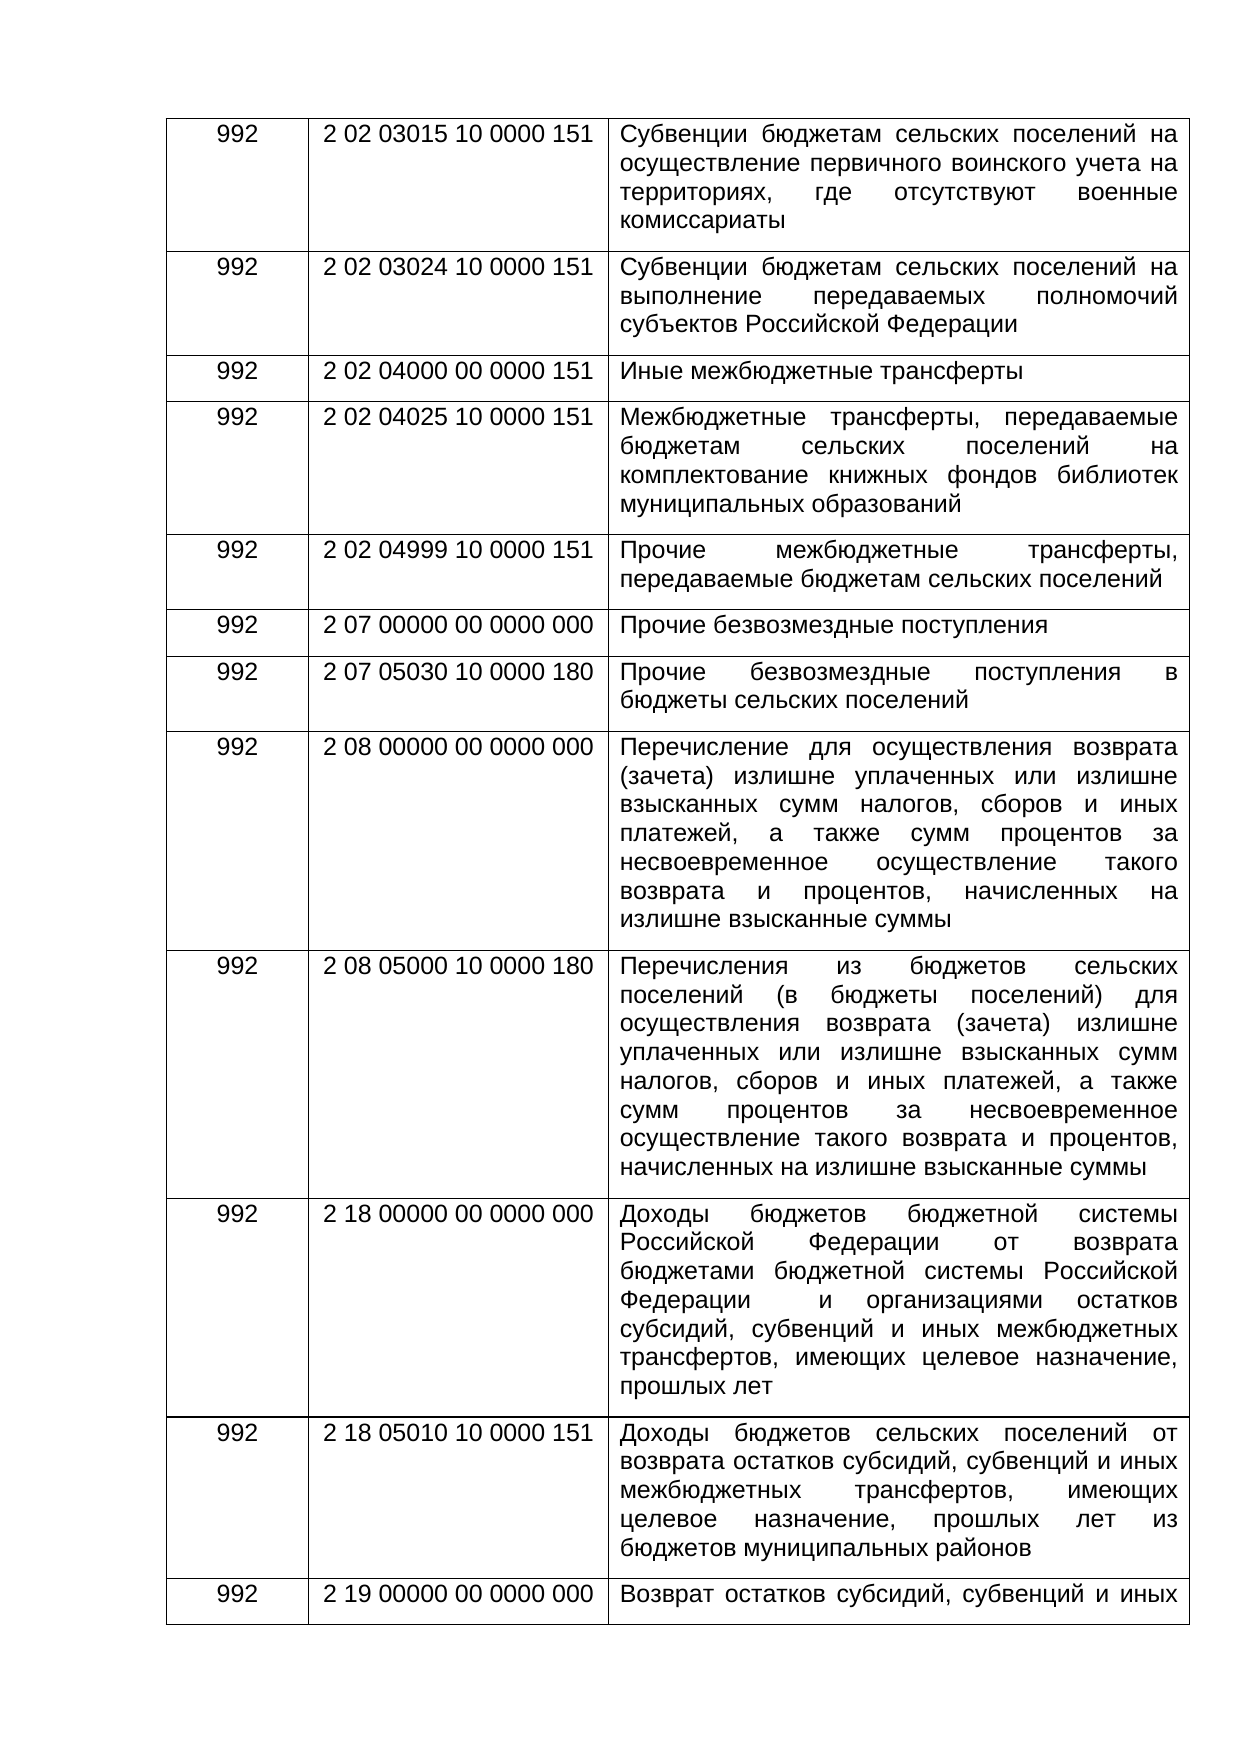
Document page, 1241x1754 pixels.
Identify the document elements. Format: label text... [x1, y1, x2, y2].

table_cell 992 [167, 657, 308, 731]
table_cell Прочие безвозмездные поступления [609, 610, 1189, 656]
table_cell Субвенции бюджетам сельских поселений на осуществление первичного воинского учета на территориях, где отсутствуют военные комиссариаты [609, 119, 1189, 251]
table_cell 992 [167, 1418, 308, 1578]
table_cell Прочие межбюджетные трансферты, передаваемые бюджетам сельских поселений [609, 535, 1189, 609]
table_cell 992 [167, 535, 308, 609]
table_cell 992 [167, 610, 308, 656]
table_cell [309, 1579, 608, 1624]
table_cell 2 07 00000 00 0000 000 [309, 610, 608, 656]
table_cell 992 [167, 252, 308, 355]
table_cell 2 08 05000 10 0000 180 [309, 951, 608, 1197]
table_cell Перечисление для осуществления возврата (зачета) излишне уплаченных или излишне взысканных сумм налогов, сборов и иных платежей, а также сумм процентов за несвоевременное осуществление такого возврата и процентов, начисленных на излишне взысканные суммы [609, 732, 1189, 950]
table_cell Межбюджетные трансферты, передаваемые бюджетам сельских поселений на комплектование книжных фондов библиотек муниципальных образований [609, 402, 1189, 534]
table_cell Перечисления из бюджетов сельских поселений (в бюджеты поселений) для осуществления возврата (зачета) излишне уплаченных или излишне взысканных сумм налогов, сборов и иных платежей, а также сумм процентов за несвоевременное осуществление такого возврата и процентов, начисленных на излишне взысканные суммы [609, 951, 1189, 1197]
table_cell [609, 1579, 1189, 1624]
table_cell Доходы бюджетов бюджетной системы Российской Федерации от возврата бюджетами бюджетной системы Российской Федерации и организациями остатков субсидий, субвенций и иных межбюджетных трансфертов, имеющих целевое назначение, прошлых лет [609, 1199, 1189, 1416]
table_cell 2 02 03015 10 0000 151 [309, 119, 608, 251]
table_cell 992 [167, 356, 308, 401]
table_cell Субвенции бюджетам сельских поселений на выполнение передаваемых полномочий субъектов Российской Федерации [609, 252, 1189, 355]
table_cell Иные межбюджетные трансферты [609, 356, 1189, 401]
table_cell Прочие безвозмездные поступления в бюджеты сельских поселений [609, 657, 1189, 731]
table_cell 2 02 04000 00 0000 151 [309, 356, 608, 401]
table_cell 2 02 04999 10 0000 151 [309, 535, 608, 609]
table_cell 992 [167, 1579, 308, 1624]
table_cell 992 [167, 1199, 308, 1416]
table_cell Доходы бюджетов сельских поселений от возврата остатков субсидий, субвенций и иных межбюджетных трансфертов, имеющих целевое назначение, прошлых лет из бюджетов муниципальных районов [609, 1418, 1189, 1578]
table_cell 2 02 04025 10 0000 151 [309, 402, 608, 534]
table_cell 992 [167, 951, 308, 1197]
table_cell 992 [167, 402, 308, 534]
table_cell 2 08 00000 00 0000 000 [309, 732, 608, 950]
table_cell 2 07 05030 10 0000 180 [309, 657, 608, 731]
table_cell 992 [167, 119, 308, 251]
table_cell 2 18 05010 10 0000 151 [309, 1418, 608, 1578]
table_cell 2 18 00000 00 0000 000 [309, 1199, 608, 1416]
table_cell 2 02 03024 10 0000 151 [309, 252, 608, 355]
table_cell 992 [167, 732, 308, 950]
